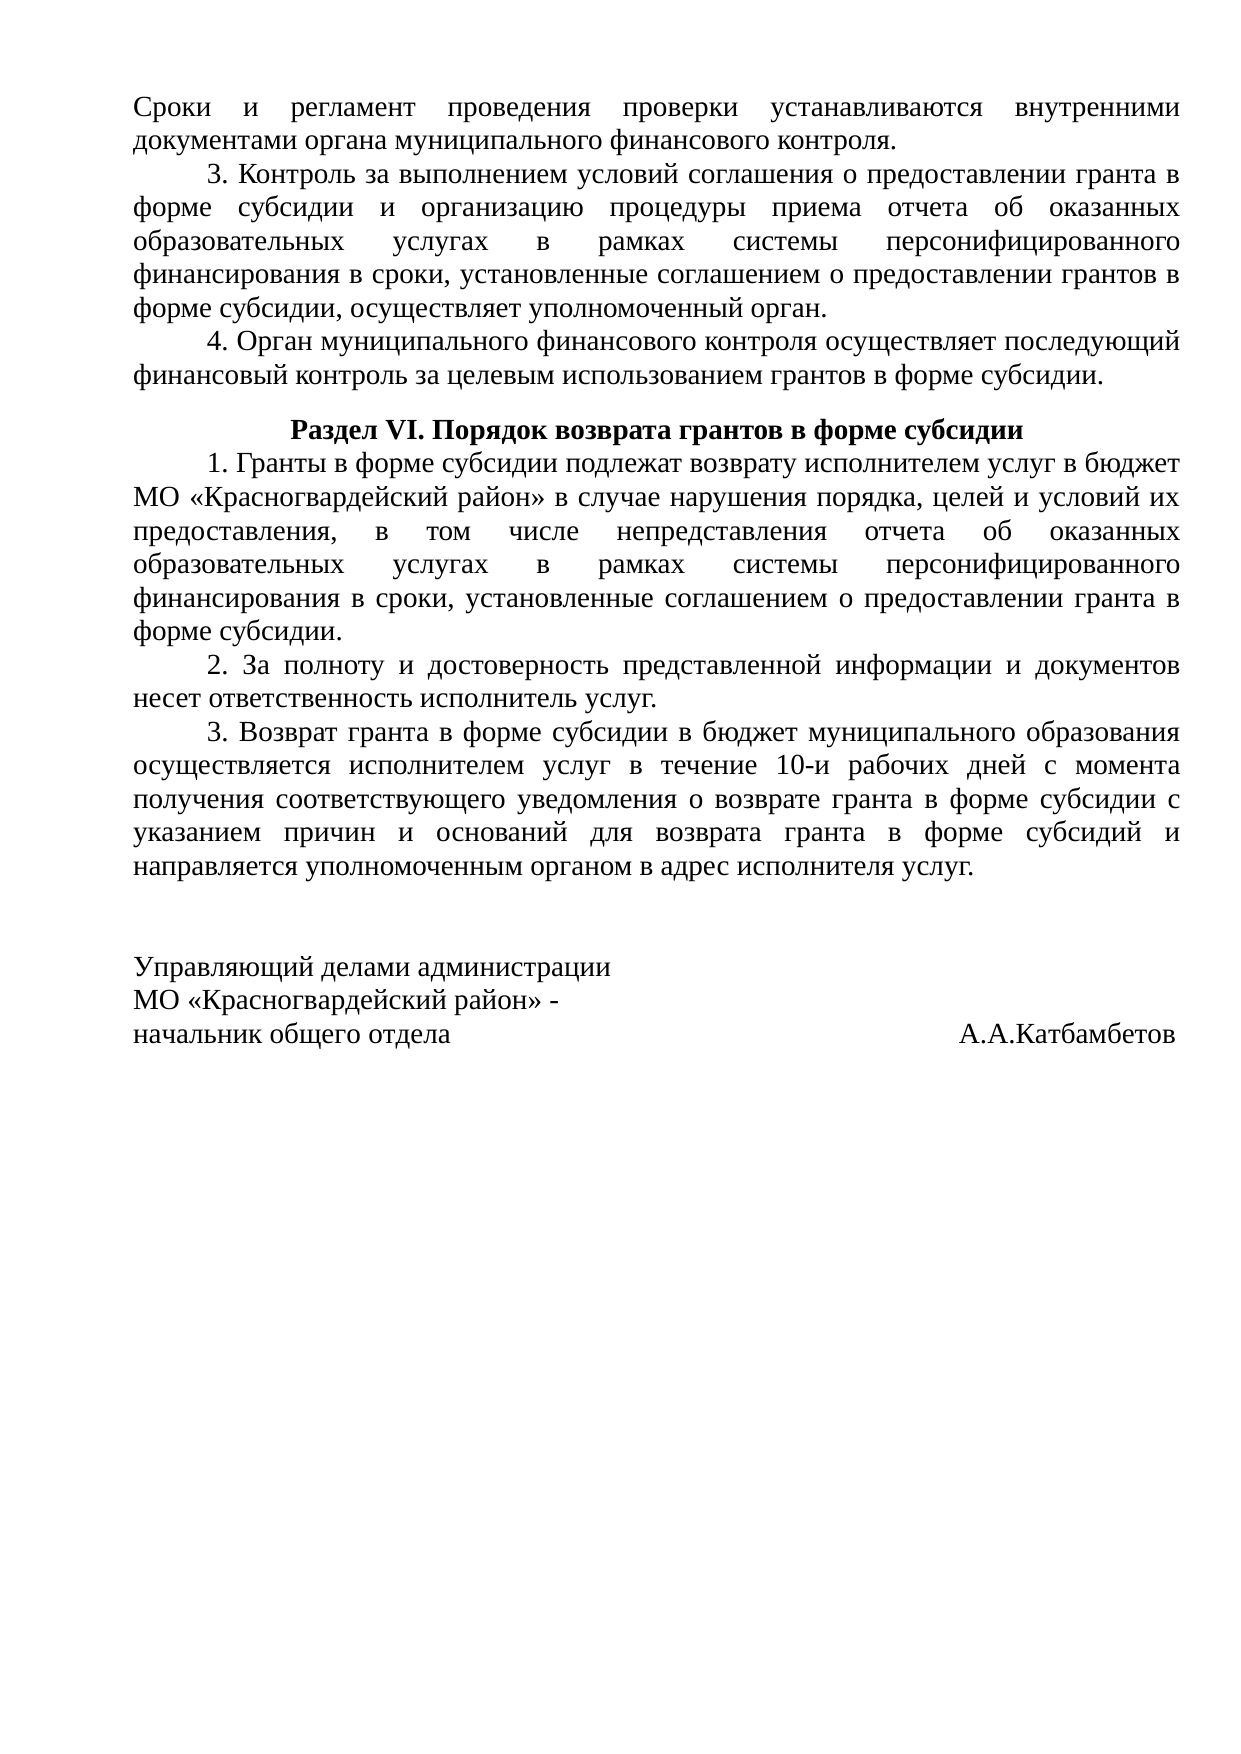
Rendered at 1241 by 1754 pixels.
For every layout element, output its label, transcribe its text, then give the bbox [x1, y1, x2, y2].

text Управляющий делами администрации [133, 949, 1181, 982]
text 3. Контроль за выполнением условий соглашения о предоставлении гранта в форме субсидии и организацию процедуры приема отчета об оказанных образовательных услугах в рамках системы персонифицированного финансирования в сроки, установленные соглашением о предоставлении грантов в форме субсидии, осуществляет уполномоченный орган. [133, 156, 1181, 323]
text начальник общего отдела А.А.Катбамбетов [133, 1016, 1181, 1049]
text Сроки и регламент проведения проверки устанавливаются внутренними документами органа муниципального финансового контроля. [133, 89, 1181, 156]
text 1. Гранты в форме субсидии подлежат возврату исполнителем услуг в бюджет МО «Красногвардейский район» в случае нарушения порядка, целей и условий их предоставления, в том числе непредставления отчета об оказанных образовательных услугах в рамках системы персонифицированного финансирования в сроки, установленные соглашением о предоставлении гранта в форме субсидии. [133, 446, 1181, 647]
text Раздел VI. Порядок возврата грантов в форме субсидии [133, 412, 1181, 446]
text 3. Возврат гранта в форме субсидии в бюджет муниципального образования осуществляется исполнителем услуг в течение 10-и рабочих дней с момента получения соответствующего уведомления о возврате гранта в форме субсидии с указанием причин и оснований для возврата гранта в форме субсидий и направляется уполномоченным органом в адрес исполнителя услуг. [133, 714, 1181, 882]
text 4. Орган муниципального финансового контроля осуществляет последующий финансовый контроль за целевым использованием грантов в форме субсидии. [133, 323, 1181, 391]
text 2. За полноту и достоверность представленной информации и документов несет ответственность исполнитель услуг. [133, 647, 1181, 714]
text МО «Красногвардейский район» - [133, 982, 1181, 1016]
